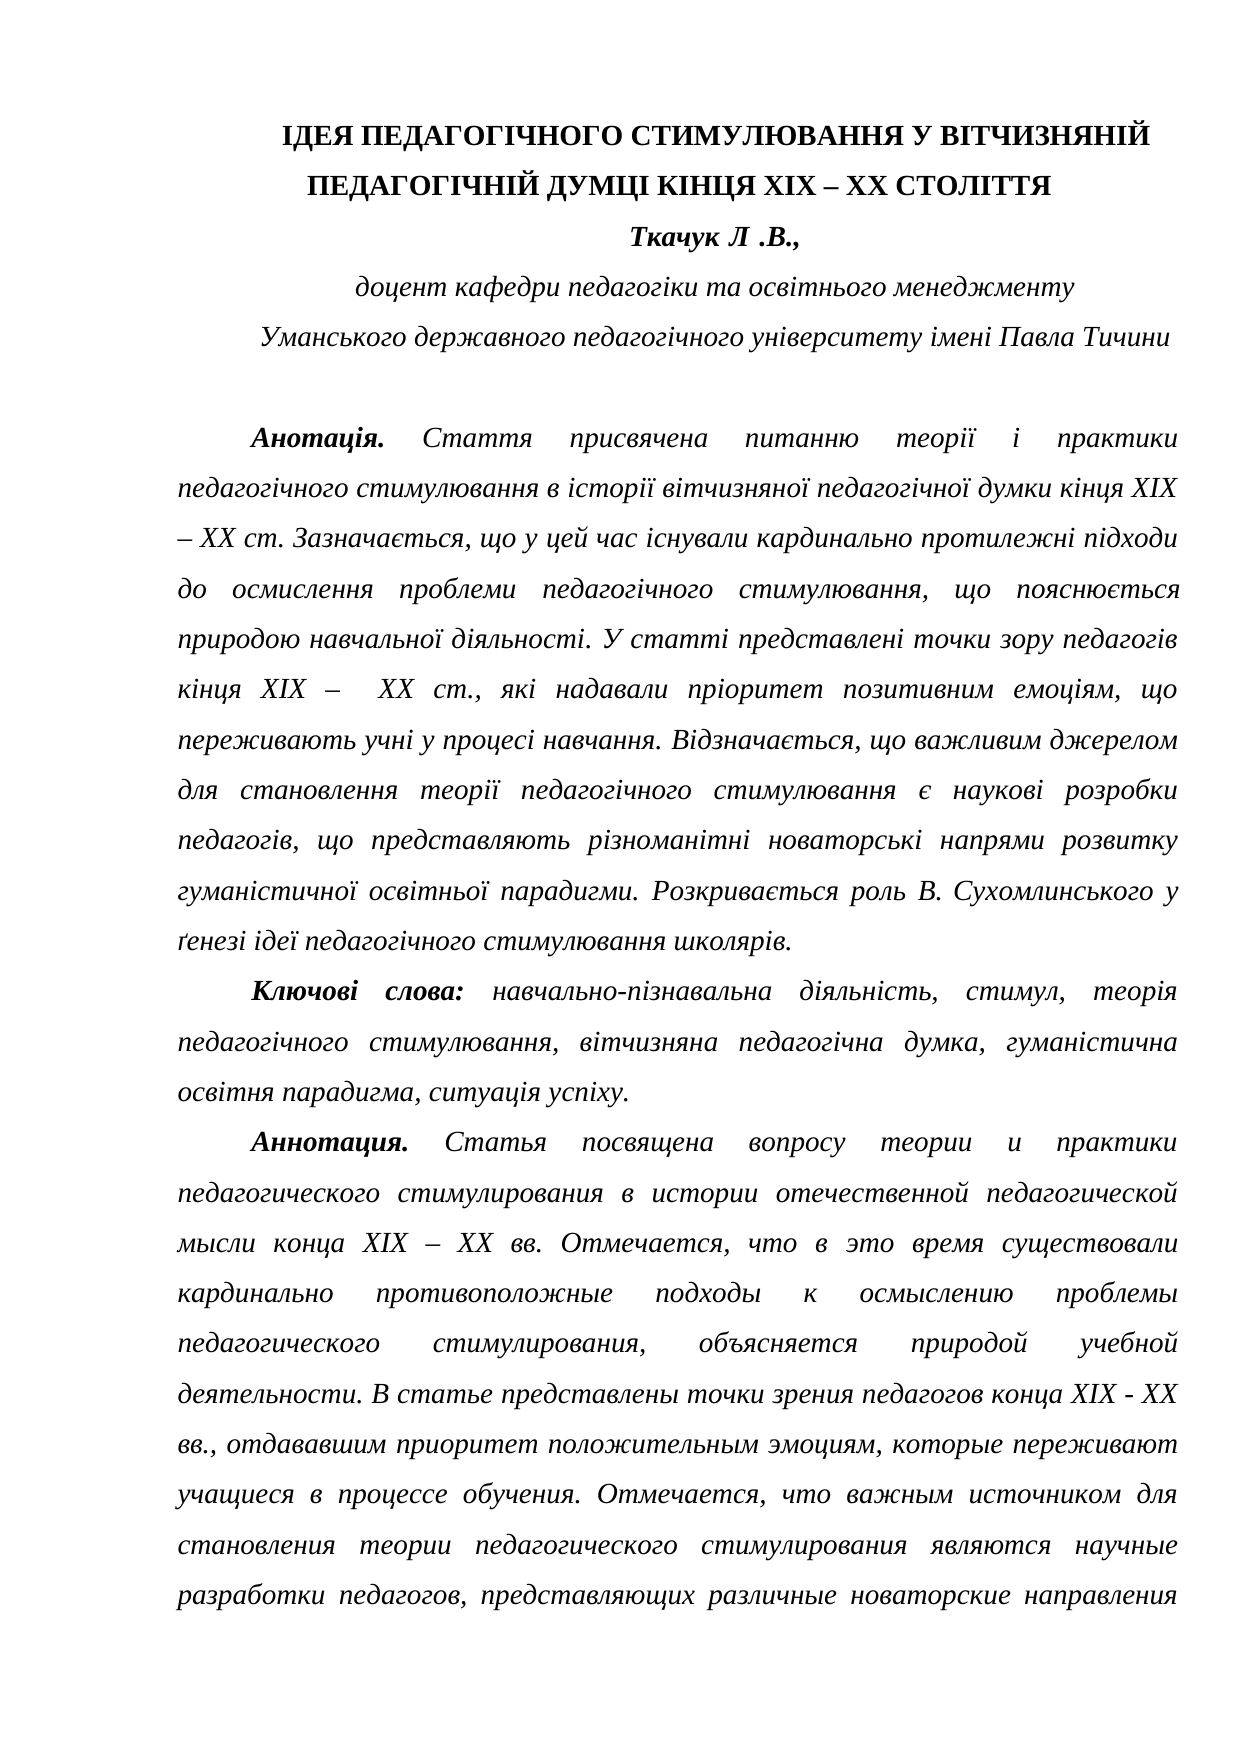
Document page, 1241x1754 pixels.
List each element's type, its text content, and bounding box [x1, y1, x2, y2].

text Анотація. Стаття присвячена питанню теорії і практики педагогічного стимулювання в історії вітчизняної педагогічної думки кінця ХІХ – ХХ ст. Зазначається, що у цей час існували кардинально протилежні підходи до осмислення проблеми педагогічного стимулювання, що пояснюється природою навчальної діяльності. У статті представлені точки зору педагогів кінця ХІХ – ХХ ст., які надавали пріоритет позитивним емоціям, що переживають учні у процесі навчання. Відзначається, що важливим джерелом для становлення теорії педагогічного стимулювання є наукові розробки педагогів, що представляють різноманітні новаторські напрями розвитку гуманістичної освітньої парадигми. Розкривається роль В. Сухомлинського у ґенезі ідеї педагогічного стимулювання школярів. [177, 420, 1181, 957]
text Ключові слова: навчально-пізнавальна діяльність, стимул, теорія педагогічного стимулювання, вітчизняна педагогічна думка, гуманістична освітня парадигма, ситуація успіху. [177, 973, 1181, 1108]
text Ткачук Л .В., [177, 219, 1181, 252]
text доцент кафедри педагогіки та освітнього менеджменту [177, 269, 1181, 303]
text Уманського державного педагогічного університету імені Павла Тичини [177, 319, 1181, 353]
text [177, 1124, 1181, 1611]
text ІДЕЯ ПЕДАГОГІЧНОГО СТИМУЛЮВАННЯ У ВІТЧИЗНЯНІЙ ПЕДАГОГІЧНІЙ ДУМЦІ КІНЦЯ ХІХ – ХХ СТОЛІТТЯ [177, 118, 1181, 202]
